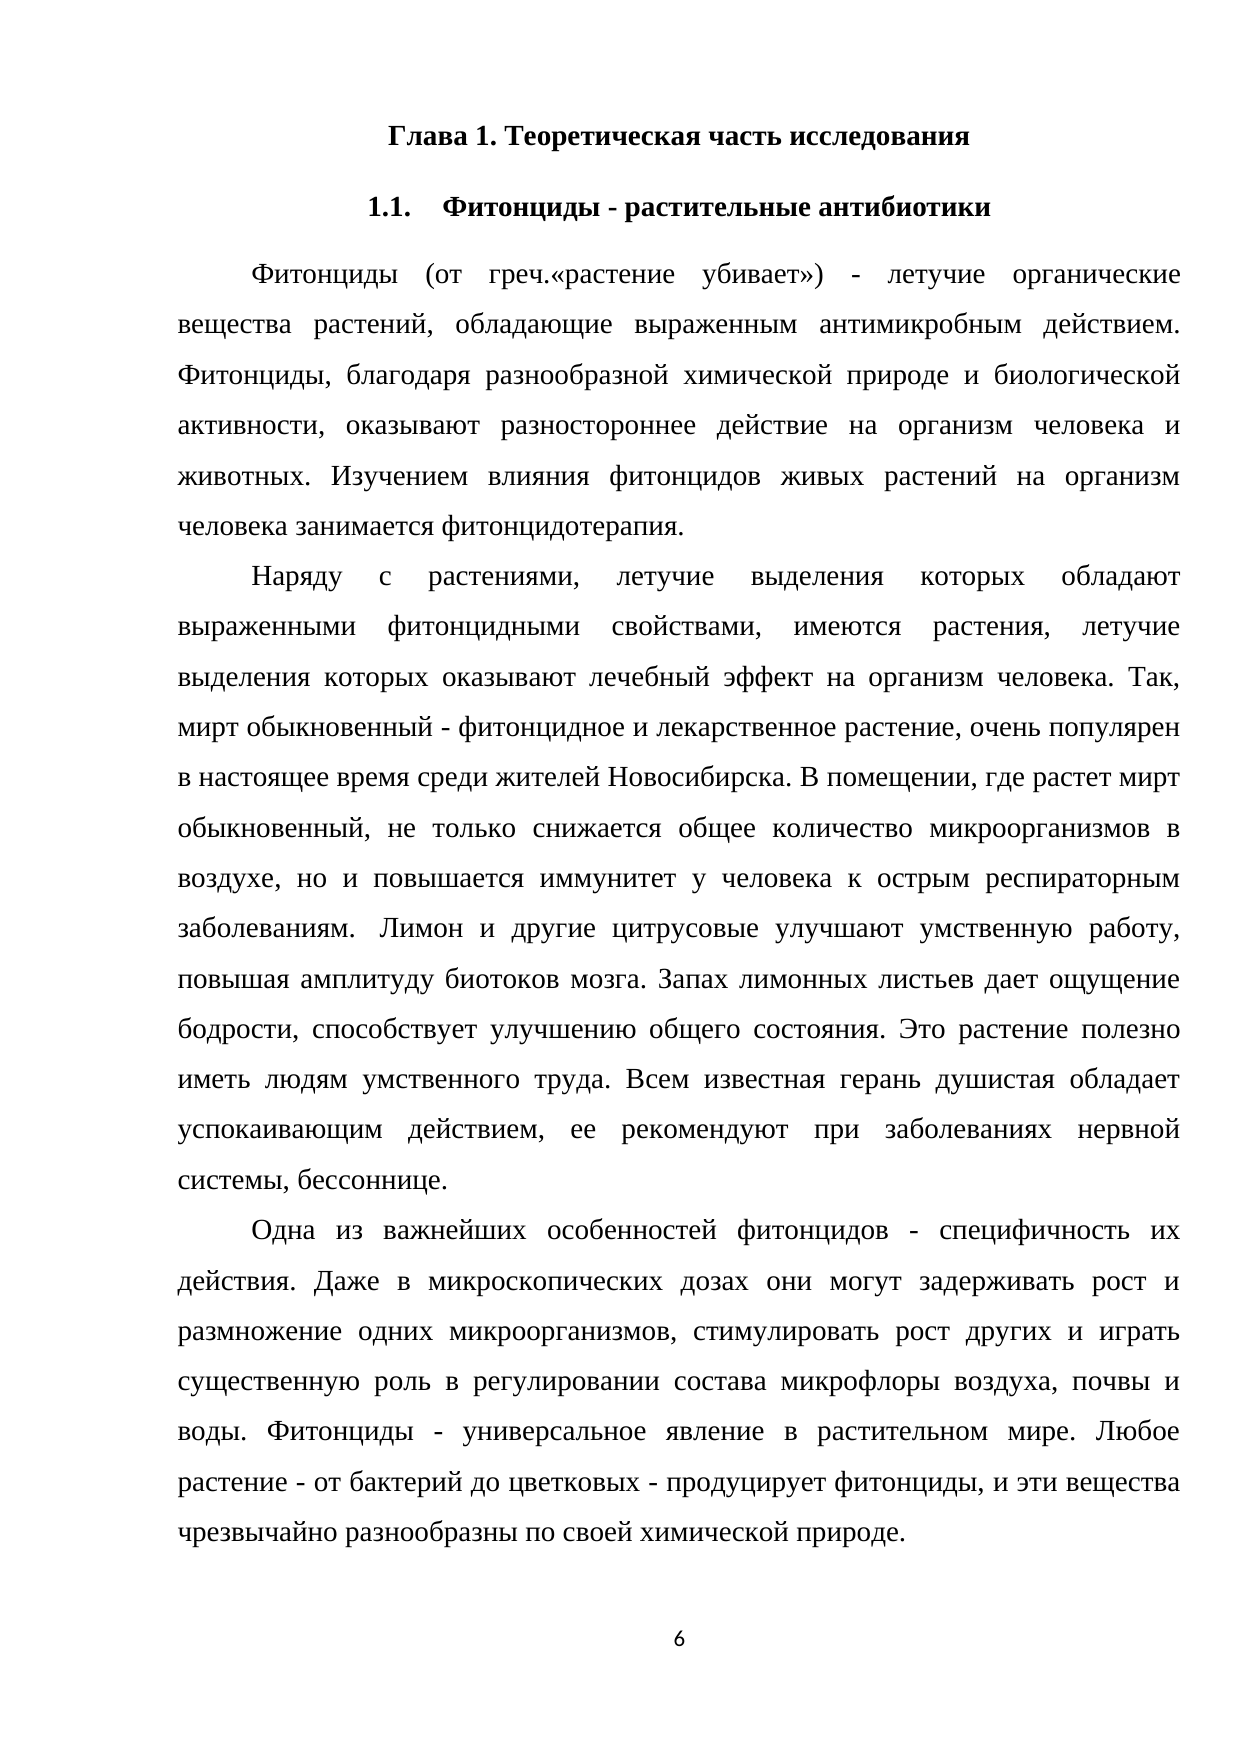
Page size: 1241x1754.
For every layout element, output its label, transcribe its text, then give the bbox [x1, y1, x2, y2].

text Одна из важнейших особенностей фитонцидов - специфичность их действия. Даже в микроскопических дозах они могут задерживать рост и размножение одних микроорганизмов, стимулировать рост других и играть существенную роль в регулировании состава микрофлоры воздуха, почвы и воды. Фитонциды - универсальное явление в растительном мире. Любое растение - от бактерий до цветковых - продуцирует фитонциды, и эти вещества чрезвычайно разнообразны по своей химической природе. [177, 1212, 1181, 1548]
text Наряду с растениями, летучие выделения которых обладают выраженными фитонцидными свойствами, имеются растения, летучие выделения которых оказывают лечебный эффект на организм человека. Так, мирт обыкновенный - фитонцидное и лекарственное растение, очень популярен в настоящее время среди жителей Новосибирска. В помещении, где растет мирт обыкновенный, не только снижается общее количество микроорганизмов в воздухе, но и повышается иммунитет у человека к острым респираторным заболеваниям. Лимон и другие цитрусовые улучшают умственную работу, повышая амплитуду биотоков мозга. Запах лимонных листьев дает ощущение бодрости, способствует улучшению общего состояния. Это растение полезно иметь людям умственного труда. Всем известная герань душистая обладает успокаивающим действием, ее рекомендуют при заболеваниях нервной системы, бессоннице. [177, 558, 1181, 1196]
text Фитонциды (от греч.«растение убивает») - летучие органические вещества растений, обладающие выраженным антимикробным действием. Фитонциды, благодаря разнообразной химической природе и биологической активности, оказывают разностороннее действие на организм человека и животных. Изучением влияния фитонцидов живых растений на организм человека занимается фитонцидотерапия. [177, 256, 1181, 541]
text Глава 1. Теоретическая часть исследования [177, 118, 1181, 152]
list Фитонциды - растительные антибиотики [177, 189, 1181, 223]
